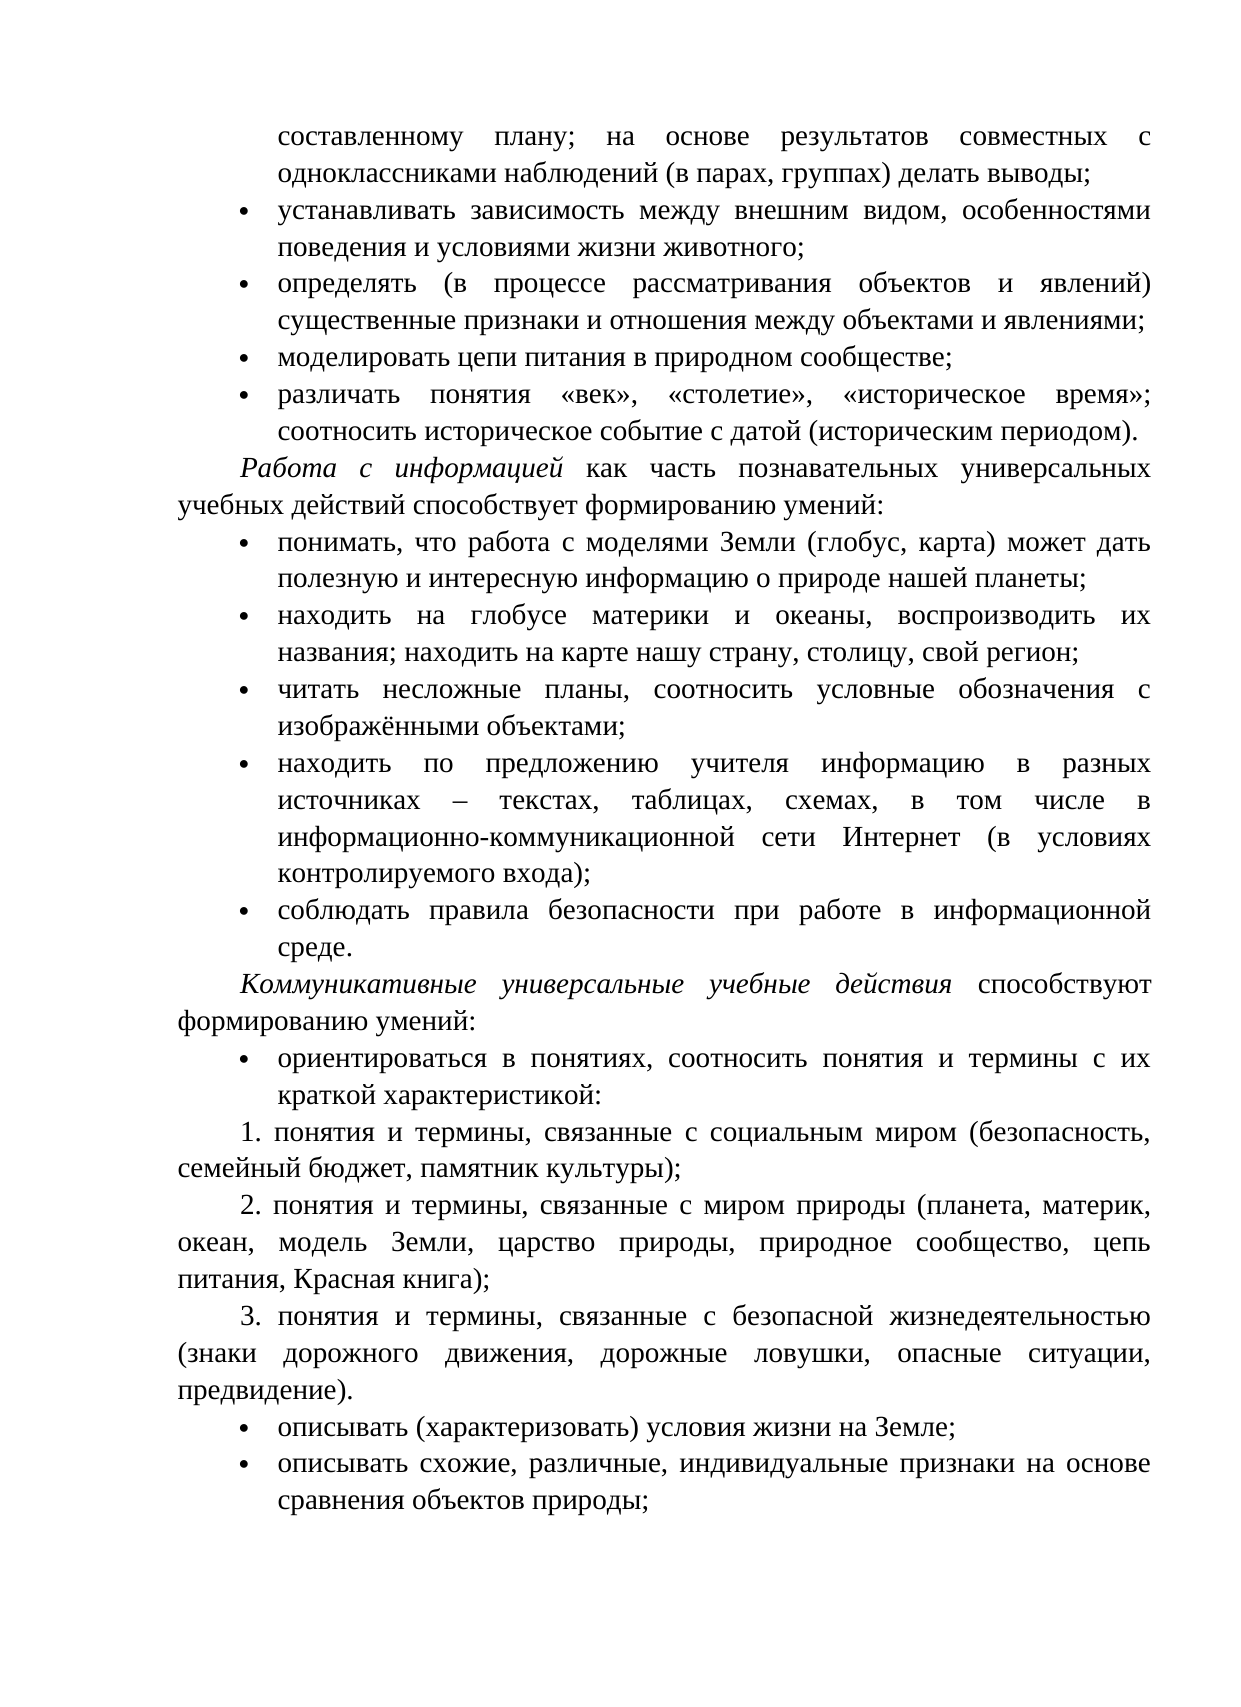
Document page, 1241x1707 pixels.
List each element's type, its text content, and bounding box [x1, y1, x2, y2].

list устанавливать зависимость между внешним видом, особенностями поведения и условиями жизни животного; [240, 192, 1152, 262]
list определять (в процессе рассматривания объектов и явлений) существенные признаки и отношения между объектами и явлениями; [240, 266, 1152, 336]
list понимать, что работа с моделями Земли (глобус, карта) может дать полезную и интересную информацию о природе нашей планеты; [240, 524, 1152, 594]
text 1. понятия и термины, связанные с социальным миром (безопасность, семейный бюджет, памятник культуры); [177, 1114, 1152, 1184]
list описывать (характеризовать) условия жизни на Земле; [240, 1409, 1152, 1442]
list соблюдать правила безопасности при работе в информационной среде. [240, 892, 1152, 963]
list моделировать цепи питания в природном сообществе; [240, 339, 1152, 373]
list читать несложные планы, соотносить условные обозначения с изображёнными объектами; [240, 671, 1152, 742]
text 3. понятия и термины, связанные с безопасной жизнедеятельностью (знаки дорожного движения, дорожные ловушки, опасные ситуации, предвидение). [177, 1298, 1152, 1405]
list находить на глобусе материки и океаны, воспроизводить их названия; находить на карте нашу страну, столицу, свой регион; [240, 597, 1152, 668]
list описывать схожие, различные, индивидуальные признаки на основе сравнения объектов природы; [240, 1446, 1152, 1516]
text Работа с информацией как часть познавательных универсальных учебных действий способствует формированию умений: [177, 450, 1152, 520]
list различать понятия «век», «столетие», «историческое время»; соотносить историческое событие с датой (историческим периодом). [240, 376, 1152, 447]
list ориентироваться в понятиях, соотносить понятия и термины с их краткой характеристикой: [240, 1040, 1152, 1110]
list находить по предложению учителя информацию в разных источниках – текстах, таблицах, схемах, в том числе в информационно-коммуникационной сети Интернет (в условиях контролируемого входа); [240, 745, 1152, 889]
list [240, 118, 1152, 188]
text Коммуникативные универсальные учебные действия способствуют формированию умений: [177, 966, 1152, 1037]
text 2. понятия и термины, связанные с миром природы (планета, материк, океан, модель Земли, царство природы, природное сообщество, цепь питания, Красная книга); [177, 1187, 1152, 1295]
